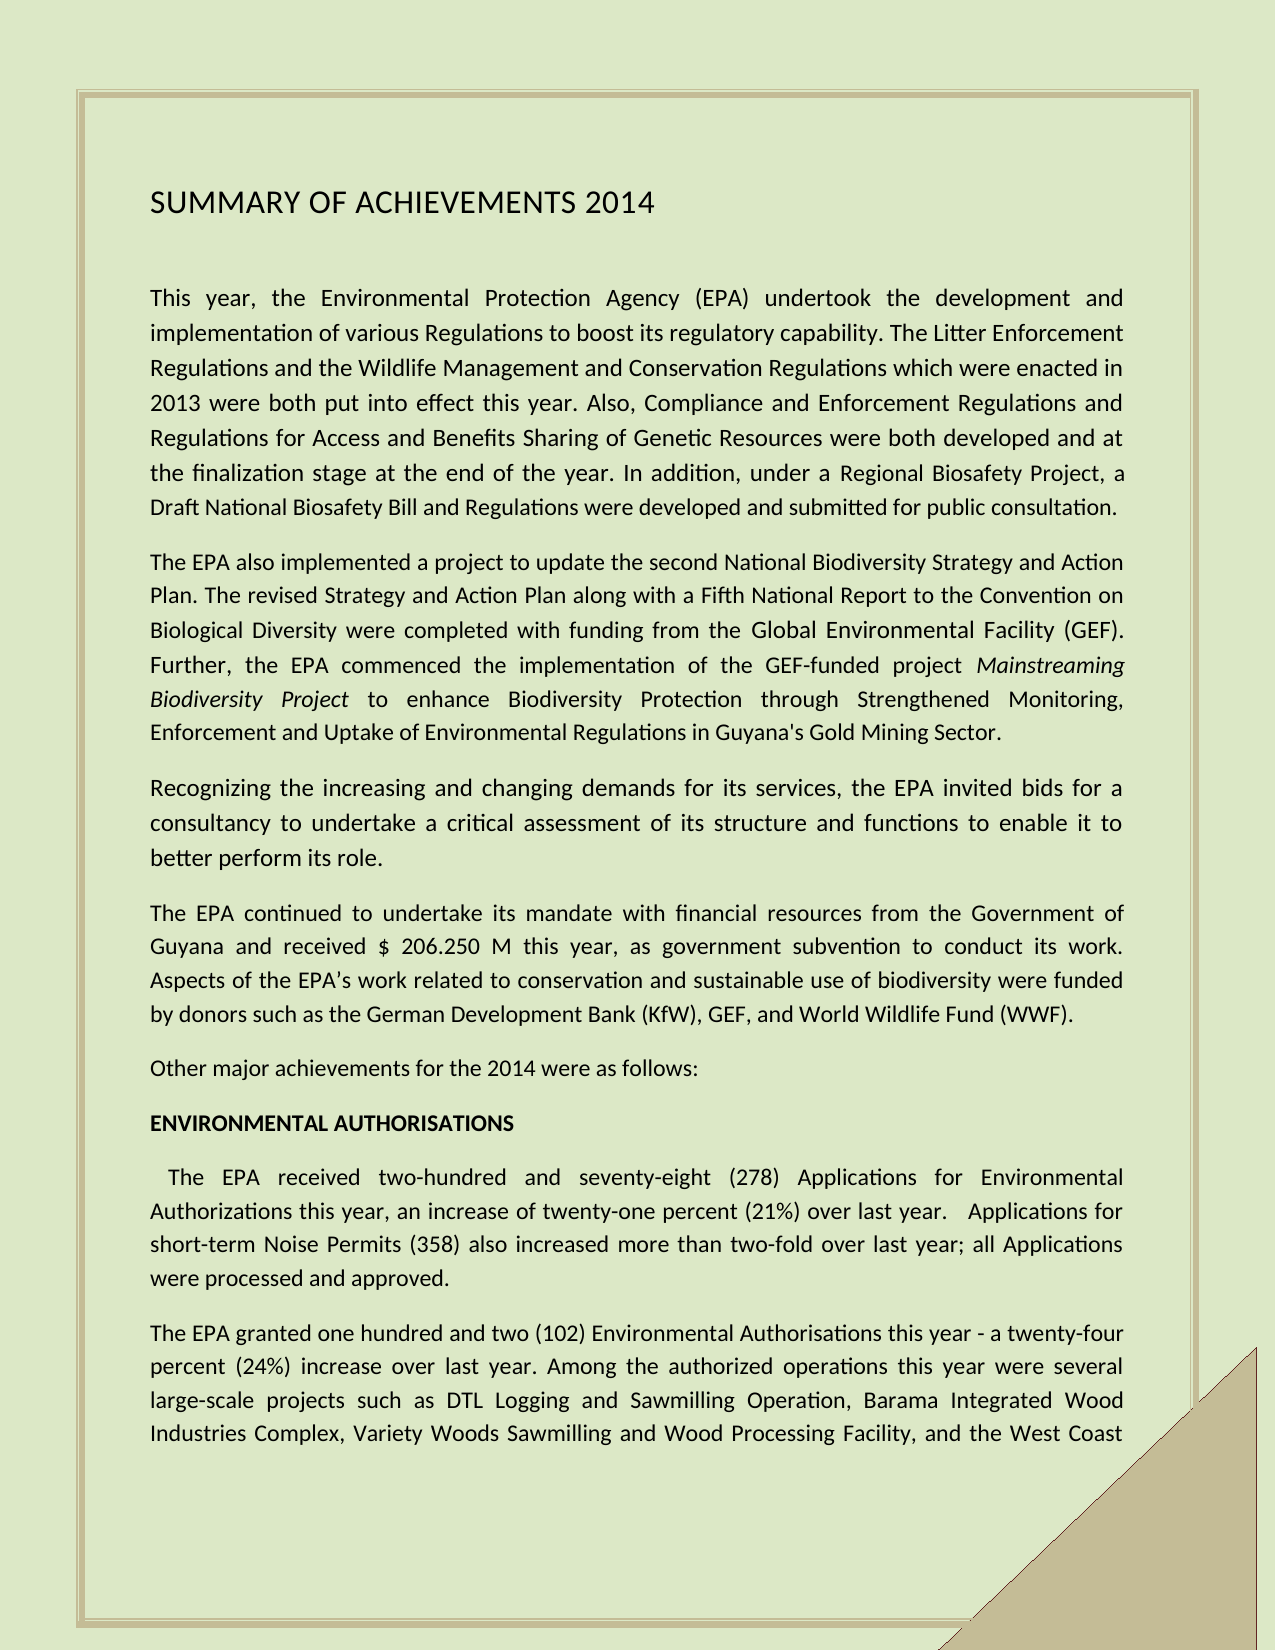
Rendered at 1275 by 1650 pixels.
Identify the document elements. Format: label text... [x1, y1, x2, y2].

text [150, 1318, 1125, 1448]
text The EPA received two-hundred and seventy-eight (278) Applications for Environmental Authorizations this year, an increase of twenty-one percent (21%) over last year. Applications for short-term Noise Permits (358) also increased more than two-fold over last year; all Applications were processed and approved. [150, 1162, 1125, 1292]
subtitle SUMMARY OF ACHIEVEMENTS 2014 [150, 181, 1125, 222]
text Other major achievements for the 2014 were as follows: [150, 1053, 1125, 1082]
text The EPA also implemented a project to update the second National Biodiversity Strategy and Action Plan. The revised Strategy and Action Plan along with a Fifth National Report to the Convention on Biological Diversity were completed with funding from the Global Environmental Facility (GEF). Further, the EPA commenced the implementation of the GEF-funded project Mainstreaming Biodiversity Project to enhance Biodiversity Protection through Strengthened Monitoring, Enforcement and Uptake of Environmental Regulations in Guyana's Gold Mining Sector. [150, 547, 1125, 747]
text The EPA continued to undertake its mandate with financial resources from the Government of Guyana and received $ 206.250 M this year, as government subvention to conduct its work. Aspects of the EPA’s work related to conservation and sustainable use of biodiversity were funded by donors such as the German Development Bank (KfW), GEF, and World Wildlife Fund (WWF). [150, 898, 1125, 1028]
text ENVIRONMENTAL AUTHORISATIONS [150, 1108, 1125, 1137]
text This year, the Environmental Protection Agency (EPA) undertook the development and implementation of various Regulations to boost its regulatory capability. The Litter Enforcement Regulations and the Wildlife Management and Conservation Regulations which were enacted in 2013 were both put into effect this year. Also, Compliance and Enforcement Regulations and Regulations for Access and Benefits Sharing of Genetic Resources were both developed and at the finalization stage at the end of the year. In addition, under a Regional Biosafety Project, a Draft National Biosafety Bill and Regulations were developed and submitted for public consultation. [150, 282, 1125, 521]
text Recognizing the increasing and changing demands for its services, the EPA invited bids for a consultancy to undertake a critical assessment of its structure and functions to enable it to better perform its role. [150, 772, 1125, 872]
